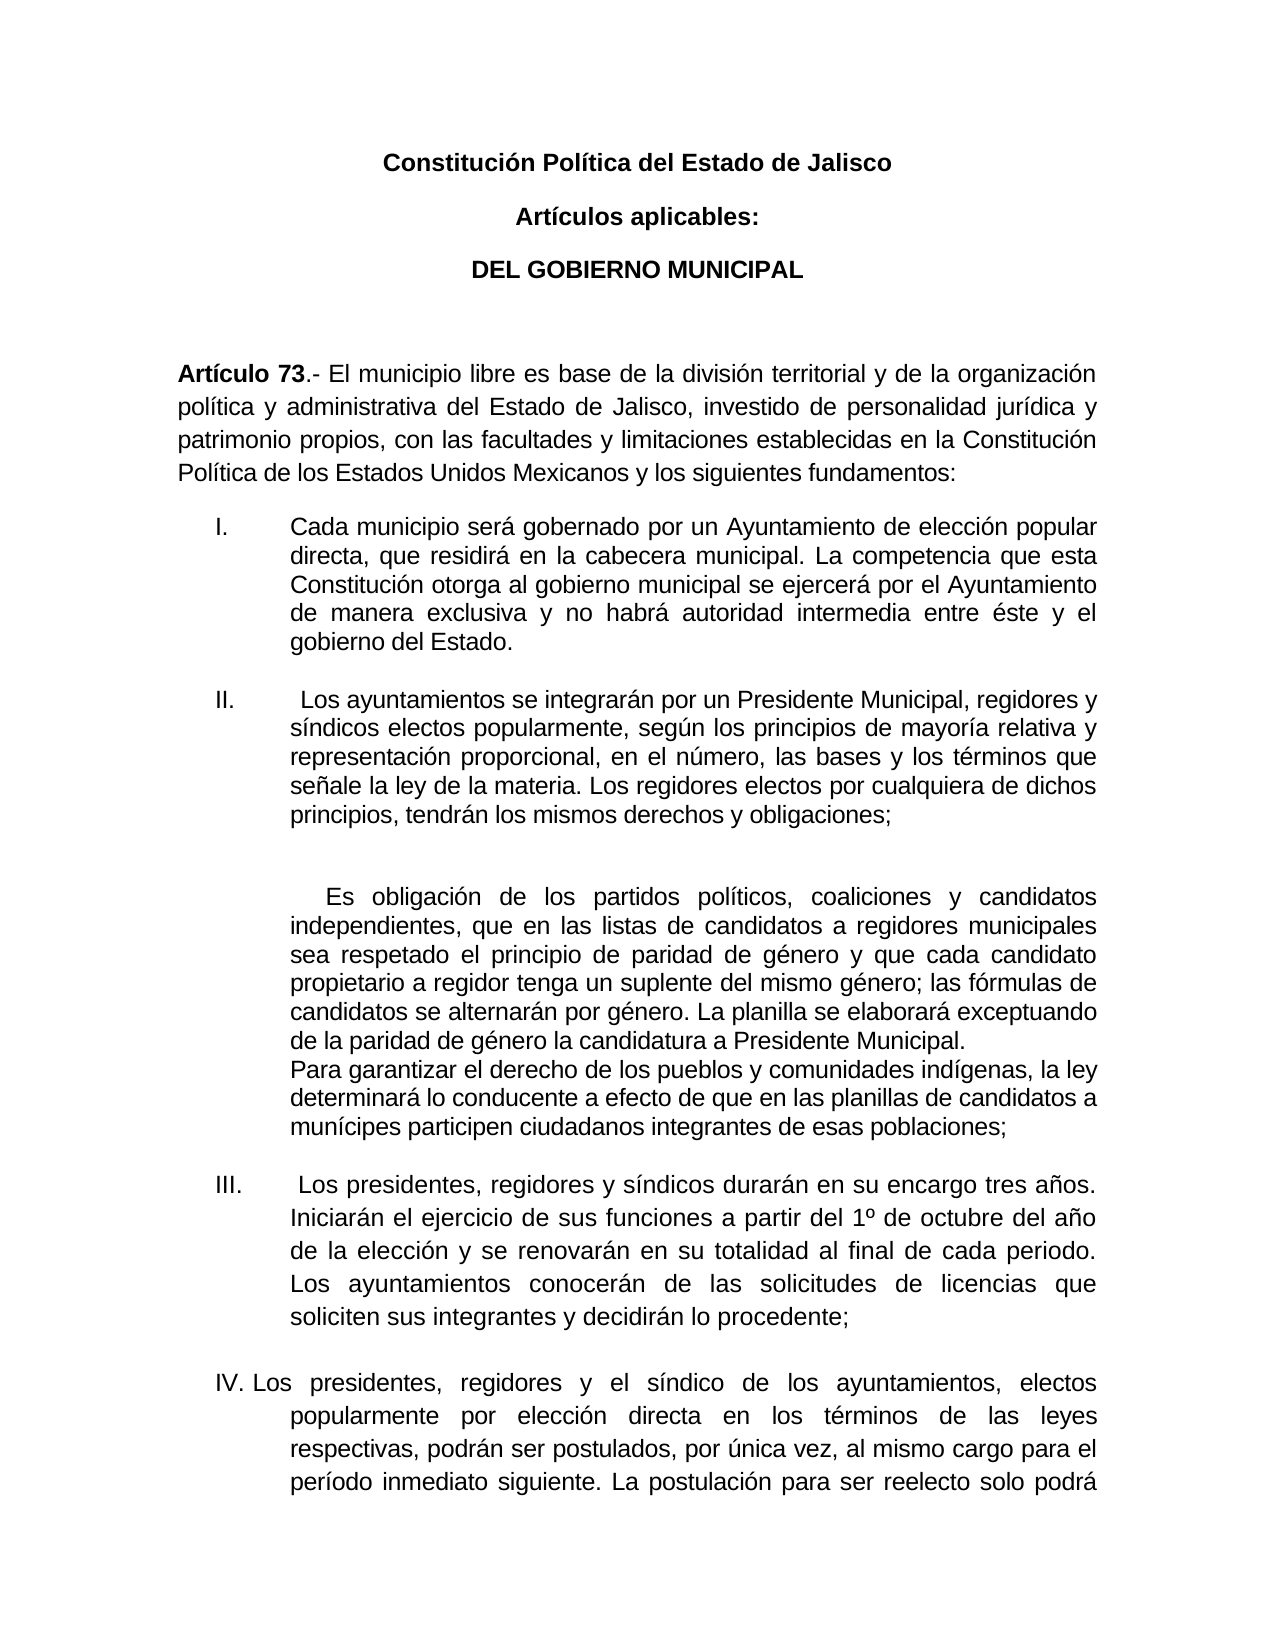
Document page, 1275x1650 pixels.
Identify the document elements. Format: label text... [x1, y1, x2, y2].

text Constitución Política del Estado de Jalisco [177, 148, 1098, 176]
list Los presidentes, regidores y síndicos durarán en su encargo tres años. Iniciarán el ejercicio de sus funciones a partir del 1º de octubre del año de la elección y se renovarán en su totalidad al final de cada periodo. Los ayuntamientos conocerán de las solicitudes de licencias que soliciten sus integrantes y decidirán lo procedente; [215, 1170, 1098, 1331]
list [215, 1368, 1098, 1496]
list Los ayuntamientos se integrarán por un Presidente Municipal, regidores y síndicos electos popularmente, según los principios de mayoría relativa y representación proporcional, en el número, las bases y los términos que señale la ley de la materia. Los regidores electos por cualquiera de dichos principios, tendrán los mismos derechos y obligaciones; [215, 684, 1098, 828]
text Para garantizar el derecho de los pueblos y comunidades indígenas, la ley determinará lo conducente a efecto de que en las planillas de candidatos a munícipes participen ciudadanos integrantes de esas poblaciones; [290, 1055, 1098, 1141]
text Es obligación de los partidos políticos, coaliciones y candidatos independientes, que en las listas de candidatos a regidores municipales sea respetado el principio de paridad de género y que cada candidato propietario a regidor tenga un suplente del mismo género; las fórmulas de candidatos se alternarán por género. La planilla se elaborará exceptuando de la paridad de género la candidatura a Presidente Municipal. [290, 882, 1098, 1055]
list Cada municipio será gobernado por un Ayuntamiento de elección popular directa, que residirá en la cabecera municipal. La competencia que esta Constitución otorga al gobierno municipal se ejercerá por el Ayuntamiento de manera exclusiva y no habrá autoridad intermedia entre éste y el gobierno del Estado. [215, 512, 1098, 656]
text Artículo 73.- El municipio libre es base de la división territorial y de la organización política y administrativa del Estado de Jalisco, investido de personalidad jurídica y patrimonio propios, con las facultades y limitaciones establecidas en la Constitución Política de los Estados Unidos Mexicanos y los siguientes fundamentos: [177, 359, 1098, 487]
text DEL GOBIERNO MUNICIPAL [177, 255, 1098, 284]
text Artículos aplicables: [177, 201, 1098, 230]
